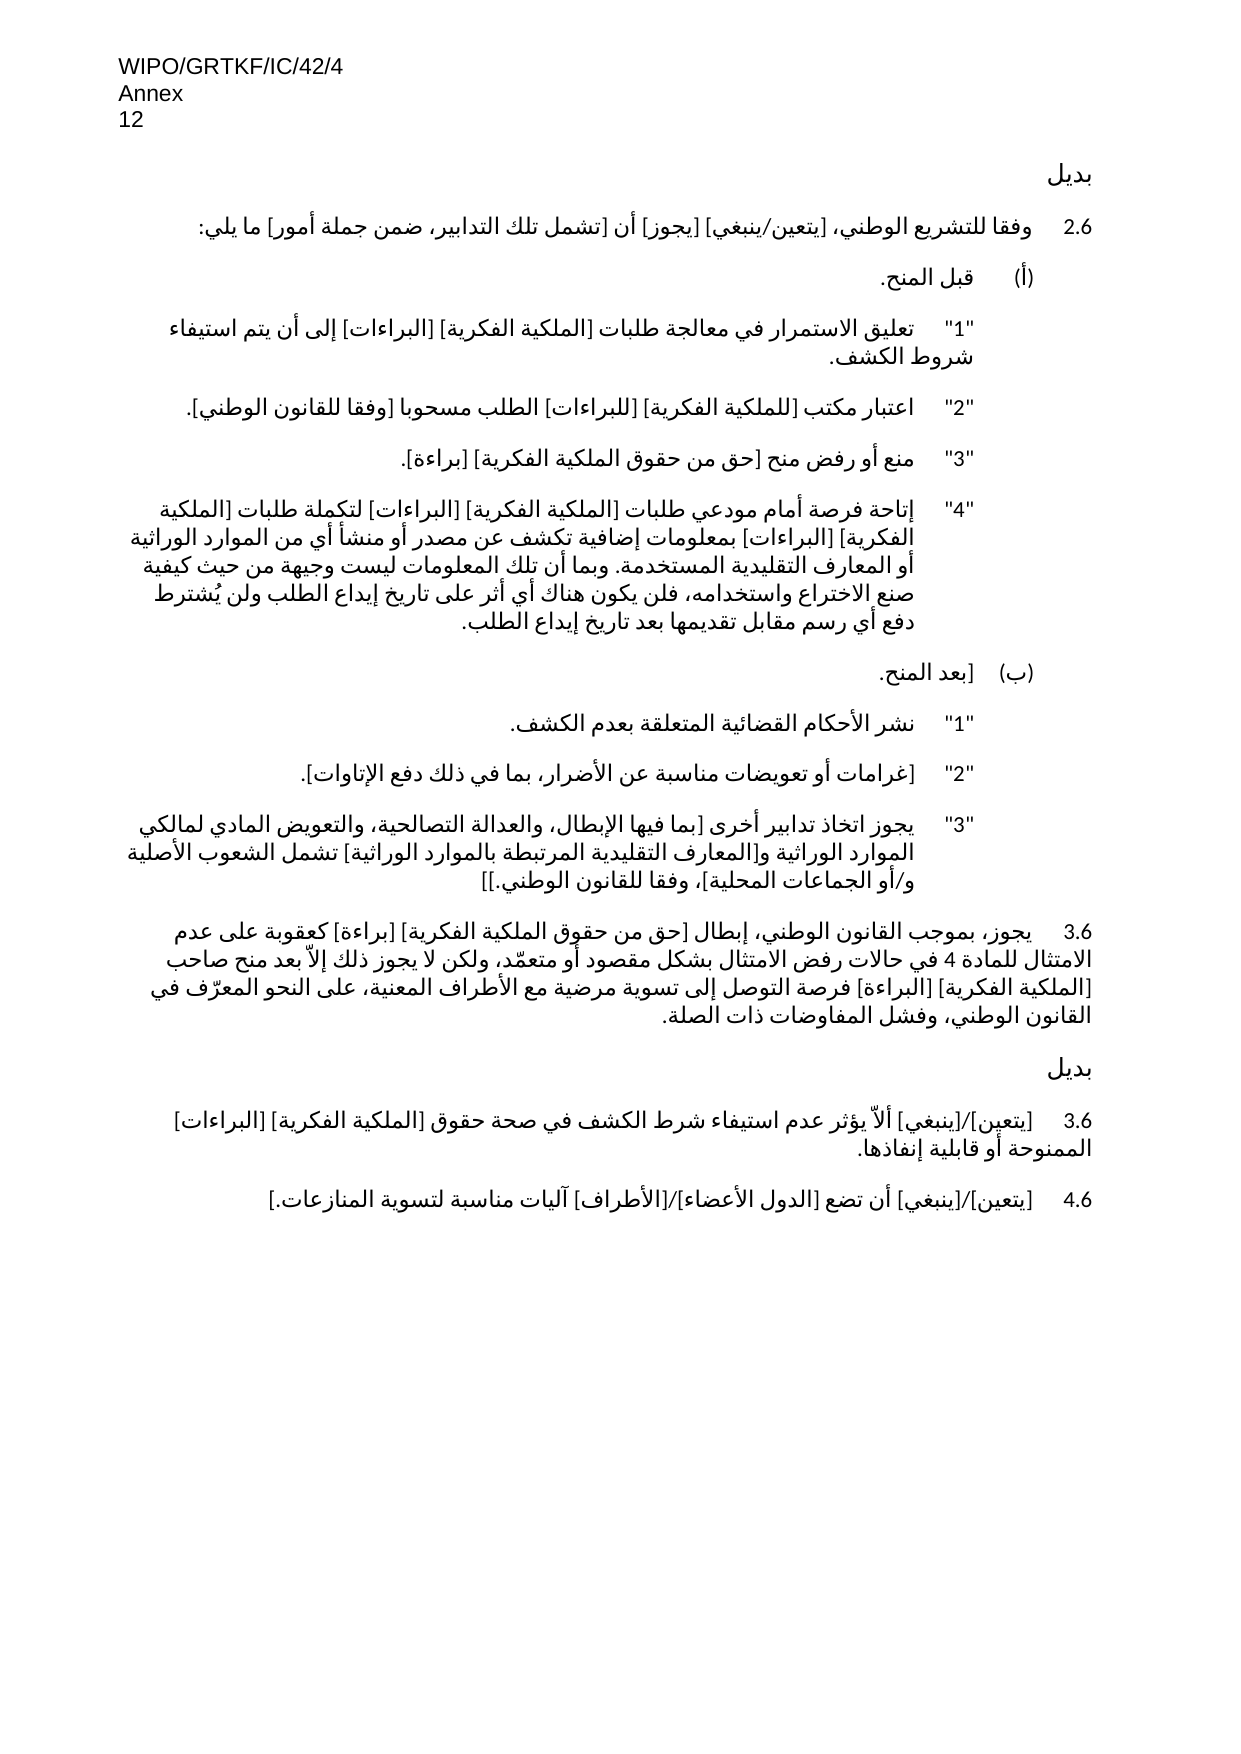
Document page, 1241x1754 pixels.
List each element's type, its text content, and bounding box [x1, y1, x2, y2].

text "2" [غرامات أو تعويضات مناسبة عن الأضرار، بما في ذلك دفع الإتاوات]. [118, 759, 974, 788]
text "4" إتاحة فرصة أمام مودعي طلبات [الملكية الفكرية] [البراءات] لتكملة طلبات [الملكية الفكرية] [البراءات] بمعلومات إضافية تكشف عن مصدر أو منشأ أي من الموارد الوراثية أو المعارف التقليدية المستخدمة. وبما أن تلك المعلومات ليست وجيهة من حيث كيفية صنع الاختراع واستخدامه، فلن يكون هناك أي أثر على تاريخ إيداع الطلب ولن يُشترط دفع أي رسم مقابل تقديمها بعد تاريخ إيداع الطلب. [118, 495, 974, 635]
text "1" تعليق الاستمرار في معالجة طلبات [الملكية الفكرية] [البراءات] إلى أن يتم استيفاء شروط الكشف. [118, 314, 974, 370]
text بديل [118, 158, 1092, 189]
text 3.6 يجوز، بموجب القانون الوطني، إبطال [حق من حقوق الملكية الفكرية] [براءة] كعقوبة على عدم الامتثال للمادة 4 في حالات رفض الامتثال بشكل مقصود أو متعمّد، ولكن لا يجوز ذلك إلاّ بعد منح صاحب [الملكية الفكرية] [البراءة] فرصة التوصل إلى تسوية مرضية مع الأطراف المعنية، على النحو المعرّف في القانون الوطني، وفشل المفاوضات ذات الصلة. [118, 917, 1092, 1029]
text 4.6 [يتعين]/[ينبغي] أن تضع [الدول الأعضاء]/[الأطراف] آليات مناسبة لتسوية المنازعات.] [118, 1185, 1092, 1213]
text "3" يجوز اتخاذ تدابير أخرى [بما فيها الإبطال، والعدالة التصالحية، والتعويض المادي لمالكي الموارد الوراثية و[المعارف التقليدية المرتبطة بالموارد الوراثية] تشمل الشعوب الأصلية و/أو الجماعات المحلية]، وفقا للقانون الوطني.]] [118, 811, 974, 894]
text "1" نشر الأحكام القضائية المتعلقة بعدم الكشف. [118, 709, 974, 737]
text بديل [118, 1052, 1092, 1083]
text (ب) [بعد المنح. [118, 658, 1034, 686]
text "2" اعتبار مكتب [للملكية الفكرية] [للبراءات] الطلب مسحوبا [وفقا للقانون الوطني]. [118, 393, 974, 421]
text "3" منع أو رفض منح [حق من حقوق الملكية الفكرية] [براءة]. [118, 444, 974, 472]
text (أ) قبل المنح. [118, 263, 1034, 291]
text 2.6 وفقا للتشريع الوطني، [يتعين/ينبغي] [يجوز] أن [تشمل تلك التدابير، ضمن جملة أمور] ما يلي: [118, 212, 1092, 240]
text 3.6 [يتعين]/[ينبغي] ألاّ يؤثر عدم استيفاء شرط الكشف في صحة حقوق [الملكية الفكرية] [البراءات] الممنوحة أو قابلية إنفاذها. [118, 1106, 1092, 1162]
